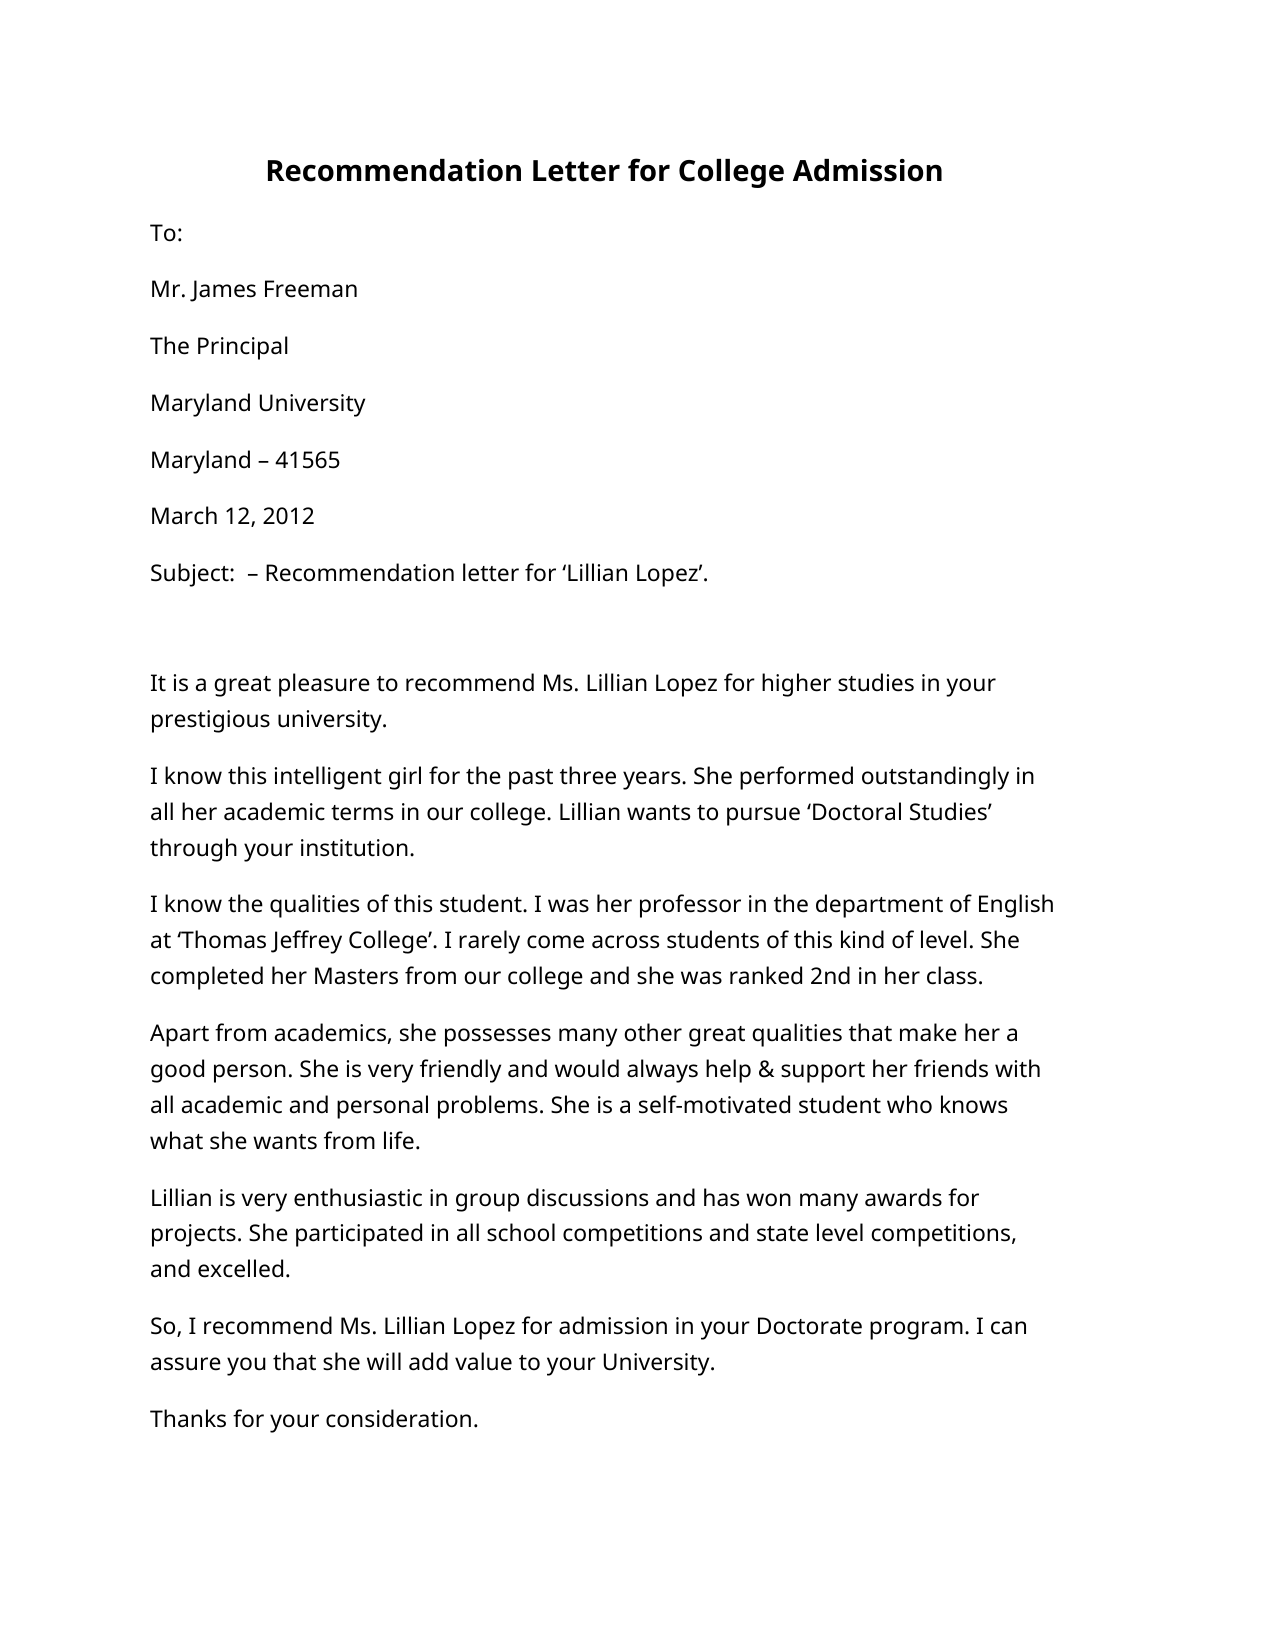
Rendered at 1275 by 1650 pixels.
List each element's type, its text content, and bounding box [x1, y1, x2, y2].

text Thanks for your consideration. [150, 1403, 1059, 1434]
text Recommendation Letter for College Admission [150, 150, 1059, 190]
text Maryland – 41565 [150, 443, 1059, 475]
text To: [150, 216, 1059, 248]
text I know this intelligent girl for the past three years. She performed outstandingly in all her academic terms in our college. Lillian wants to pursue ‘Doctoral Studies’ through your institution. [150, 759, 1059, 863]
text I know the qualities of this student. I was her professor in the department of English at ‘Thomas Jeffrey College’. I rarely come across students of this kind of level. She completed her Masters from our college and she was ranked 2nd in her class. [150, 888, 1059, 991]
text The Principal [150, 330, 1059, 361]
text Lillian is very enthusiastic in group discussions and has won many awards for projects. She participated in all school competitions and state level competitions, and excelled. [150, 1181, 1059, 1284]
text Mr. James Freeman [150, 273, 1059, 304]
text It is a great pleasure to recommend Ms. Lillian Lopez for higher studies in your prestigious university. [150, 667, 1059, 734]
text Subject: – Recommendation letter for ‘Lillian Lopez’. [150, 557, 1059, 588]
text Apart from academics, she possesses many other great qualities that make her a good person. She is very friendly and would always help & support her friends with all academic and personal problems. She is a self-motivated student who knows what she wants from life. [150, 1017, 1059, 1156]
text March 12, 2012 [150, 500, 1059, 532]
text So, I recommend Ms. Lillian Lopez for admission in your Doctorate program. I can assure you that she will add value to your University. [150, 1310, 1059, 1377]
text Maryland University [150, 387, 1059, 418]
